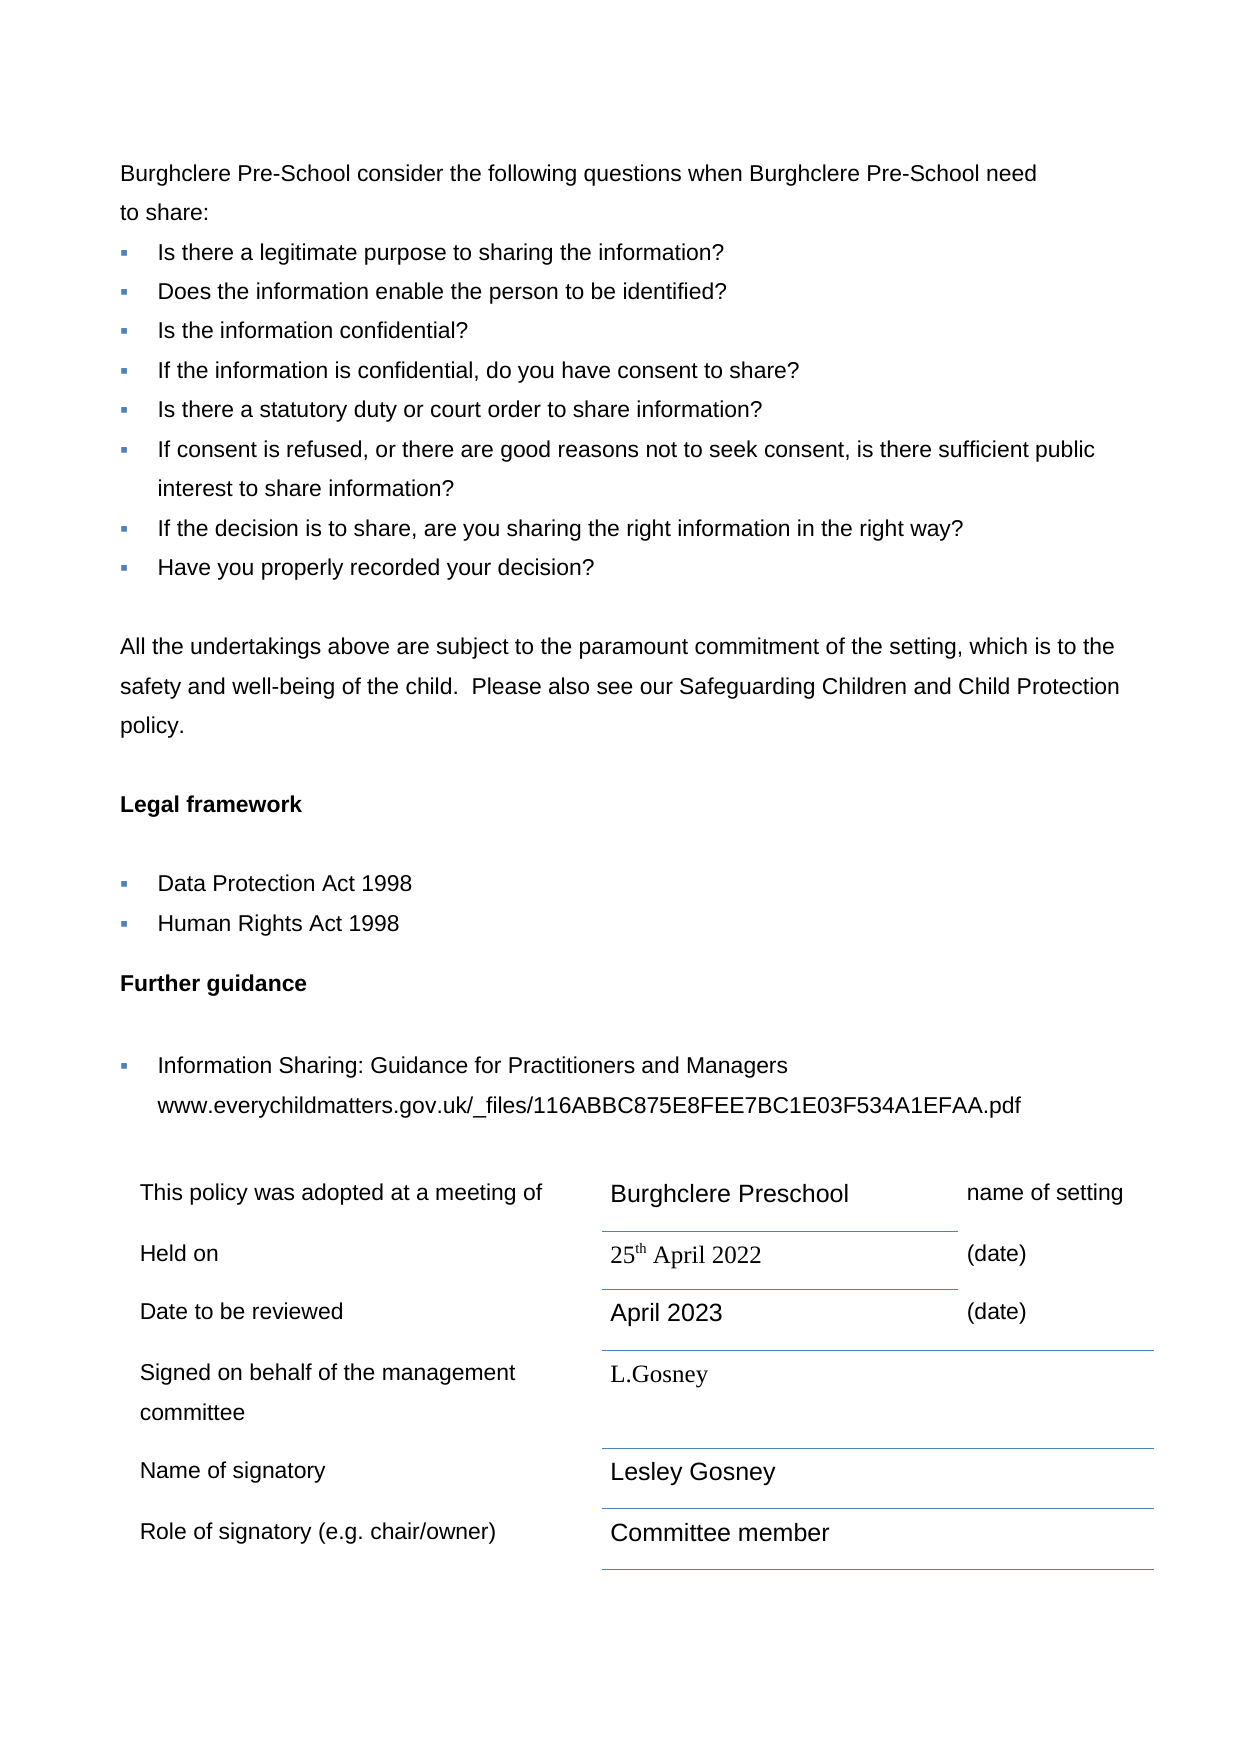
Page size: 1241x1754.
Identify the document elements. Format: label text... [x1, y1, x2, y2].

list Human Rights Act 1998 [120, 909, 1120, 936]
list Is there a legitimate purpose to sharing the information? [120, 238, 1120, 265]
list Does the information enable the person to be identified? [120, 278, 1120, 304]
table_cell Role of signatory (e.g. chair/owner) [131, 1508, 602, 1569]
table_cell (date) [958, 1289, 1154, 1350]
list Is there a statutory duty or court order to share information? [120, 396, 1120, 423]
table_header Burghclere Preschool [602, 1171, 958, 1231]
list Information Sharing: Guidance for Practitioners and Managers www.everychildmatters.gov.uk/_files/116ABBC875E8FEE7BC1E03F534A1EFAA.pdf [120, 1052, 1120, 1118]
table_cell Committee member [602, 1509, 1154, 1569]
table_cell Lesley Gosney [602, 1449, 1154, 1508]
text Legal framework [120, 791, 1120, 817]
table_cell Signed on behalf of the management committee [131, 1350, 602, 1447]
list Data Protection Act 1998 [120, 870, 1120, 896]
table_cell (date) [958, 1231, 1154, 1289]
list Have you properly recorded your decision? [120, 554, 1120, 581]
text Burghclere Pre-School consider the following questions when Burghclere Pre-School need to share: [120, 159, 1052, 225]
subtitle Further guidance [120, 970, 1120, 996]
list If the decision is to share, are you sharing the right information in the right way? [120, 515, 1120, 541]
table_cell L.Gosney [602, 1351, 1154, 1447]
table_header This policy was adopted at a meeting of [131, 1171, 602, 1231]
list If consent is refused, or there are good reasons not to seek consent, is there sufficient public interest to share information? [120, 436, 1120, 502]
table_header name of setting [958, 1171, 1154, 1231]
list If the information is confidential, do you have consent to share? [120, 357, 1120, 383]
table_cell Name of signatory [131, 1448, 602, 1508]
table_cell Date to be reviewed [131, 1289, 602, 1350]
list Is the information confidential? [120, 317, 1120, 344]
text All the undertakings above are subject to the paramount commitment of the setting, which is to the safety and well-being of the child. Please also see our Safeguarding Children and Child Protection policy. [120, 633, 1120, 738]
table_cell Held on [131, 1231, 602, 1289]
table_cell 25th April 2022 [602, 1232, 958, 1289]
table_cell April 2023 [602, 1290, 958, 1350]
